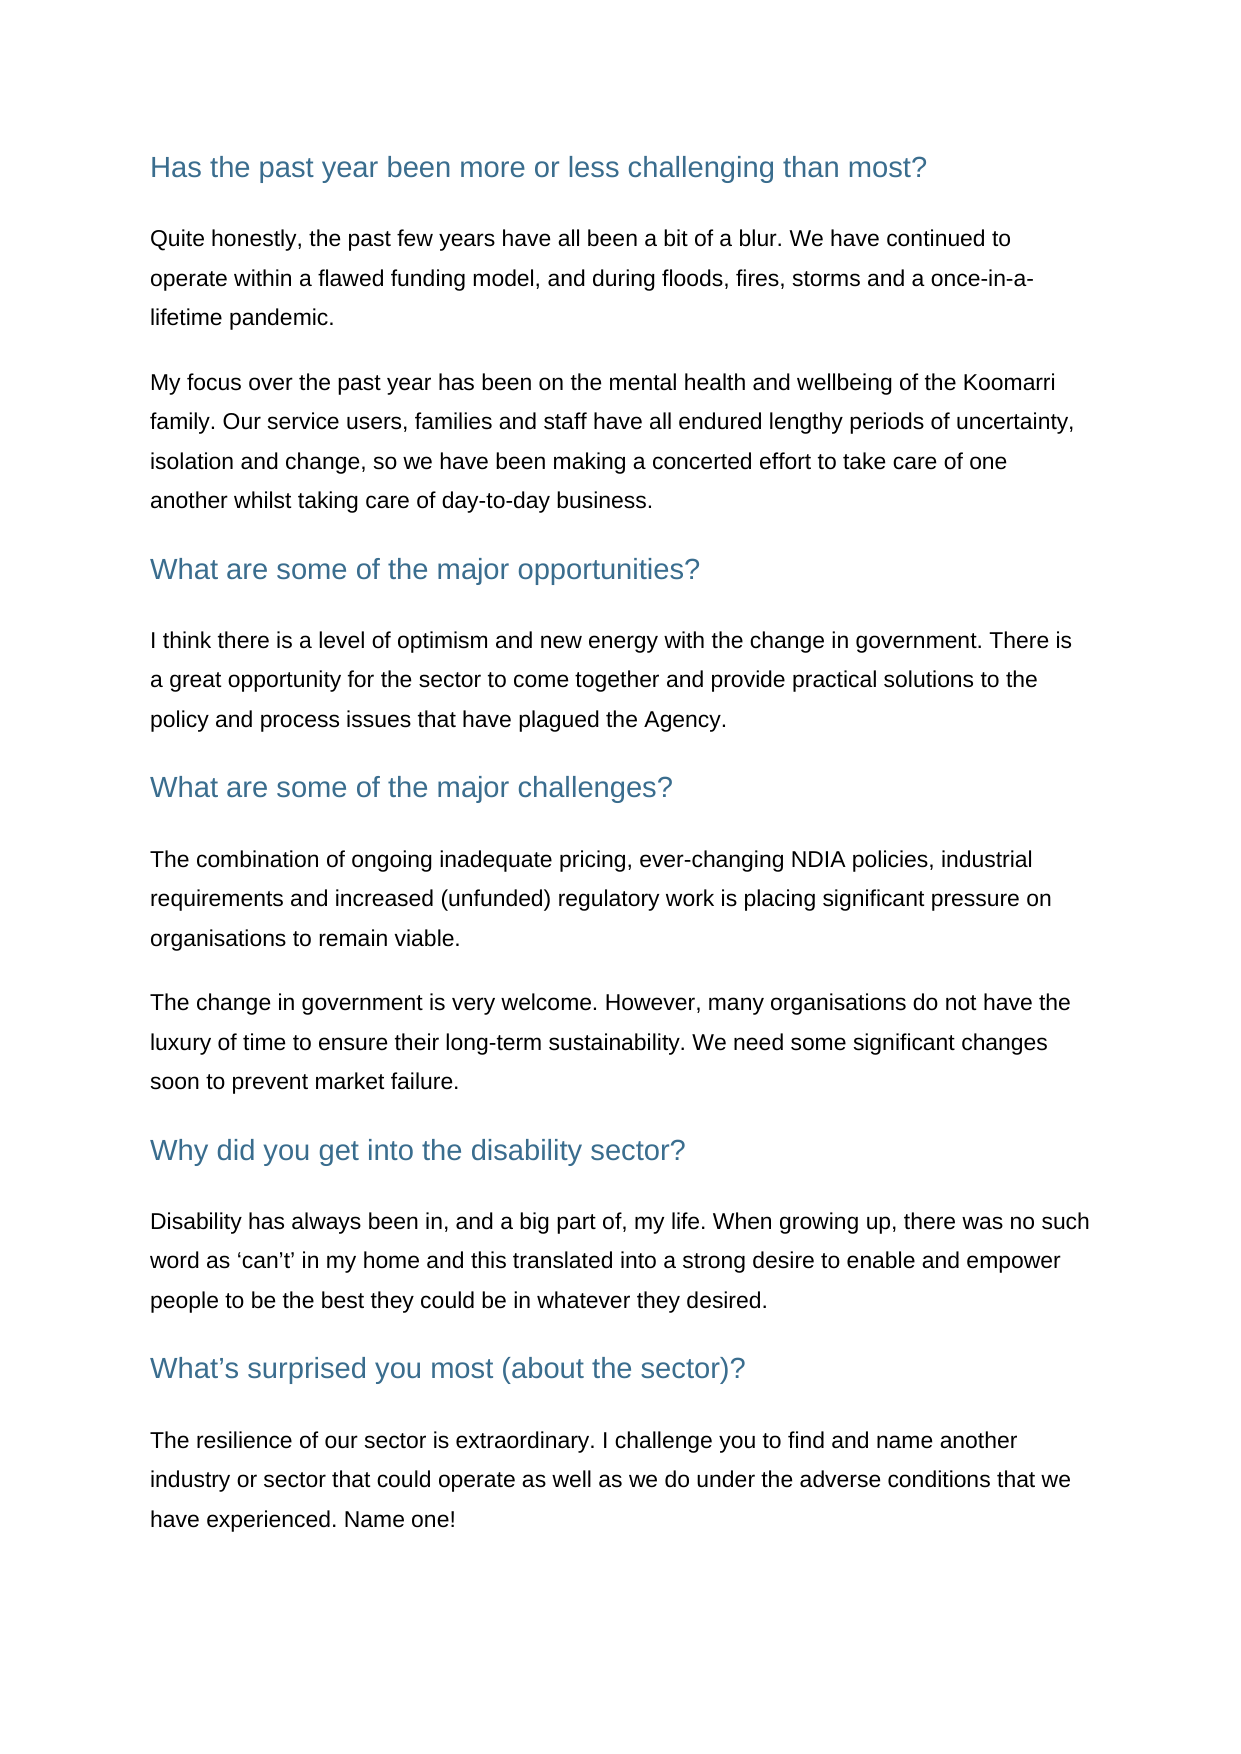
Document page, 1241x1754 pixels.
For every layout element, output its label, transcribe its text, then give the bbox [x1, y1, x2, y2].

subtitle What’s surprised you most (about the sector)? [150, 1351, 1090, 1385]
text I think there is a level of optimism and new energy with the change in government. There is a great opportunity for the sector to come together and provide practical solutions to the policy and process issues that have plagued the Agency. [150, 627, 1090, 732]
text The change in government is very welcome. However, many organisations do not have the luxury of time to ensure their long-term sustainability. We need some significant changes soon to prevent market failure. [150, 989, 1090, 1094]
text The resilience of our sector is extraordinary. I challenge you to find and name another industry or sector that could operate as well as we do under the adverse conditions that we have experienced. Name one! [150, 1427, 1090, 1532]
text The combination of ongoing inadequate pricing, ever-changing NDIA policies, industrial requirements and increased (unfunded) regulatory work is placing significant pressure on organisations to remain viable. [150, 846, 1090, 951]
text Disability has always been in, and a big part of, my life. When growing up, there was no such word as ‘can’t’ in my home and this translated into a strong desire to enable and empower people to be the best they could be in whatever they desired. [150, 1208, 1090, 1313]
text Quite honestly, the past few years have all been a bit of a blur. We have continued to operate within a flawed funding model, and during floods, fires, storms and a once-in-a-lifetime pandemic. [150, 225, 1090, 331]
subtitle Has the past year been more or less challenging than most? [150, 150, 1090, 183]
subtitle Why did you get into the disability sector? [150, 1133, 1090, 1166]
subtitle What are some of the major opportunities? [150, 552, 1090, 585]
subtitle What are some of the major challenges? [150, 770, 1090, 804]
text My focus over the past year has been on the mental health and wellbeing of the Koomarri family. Our service users, families and staff have all endured lengthy periods of uncertainty, isolation and change, so we have been making a concerted effort to take care of one another whilst taking care of day-to-day business. [150, 369, 1090, 513]
